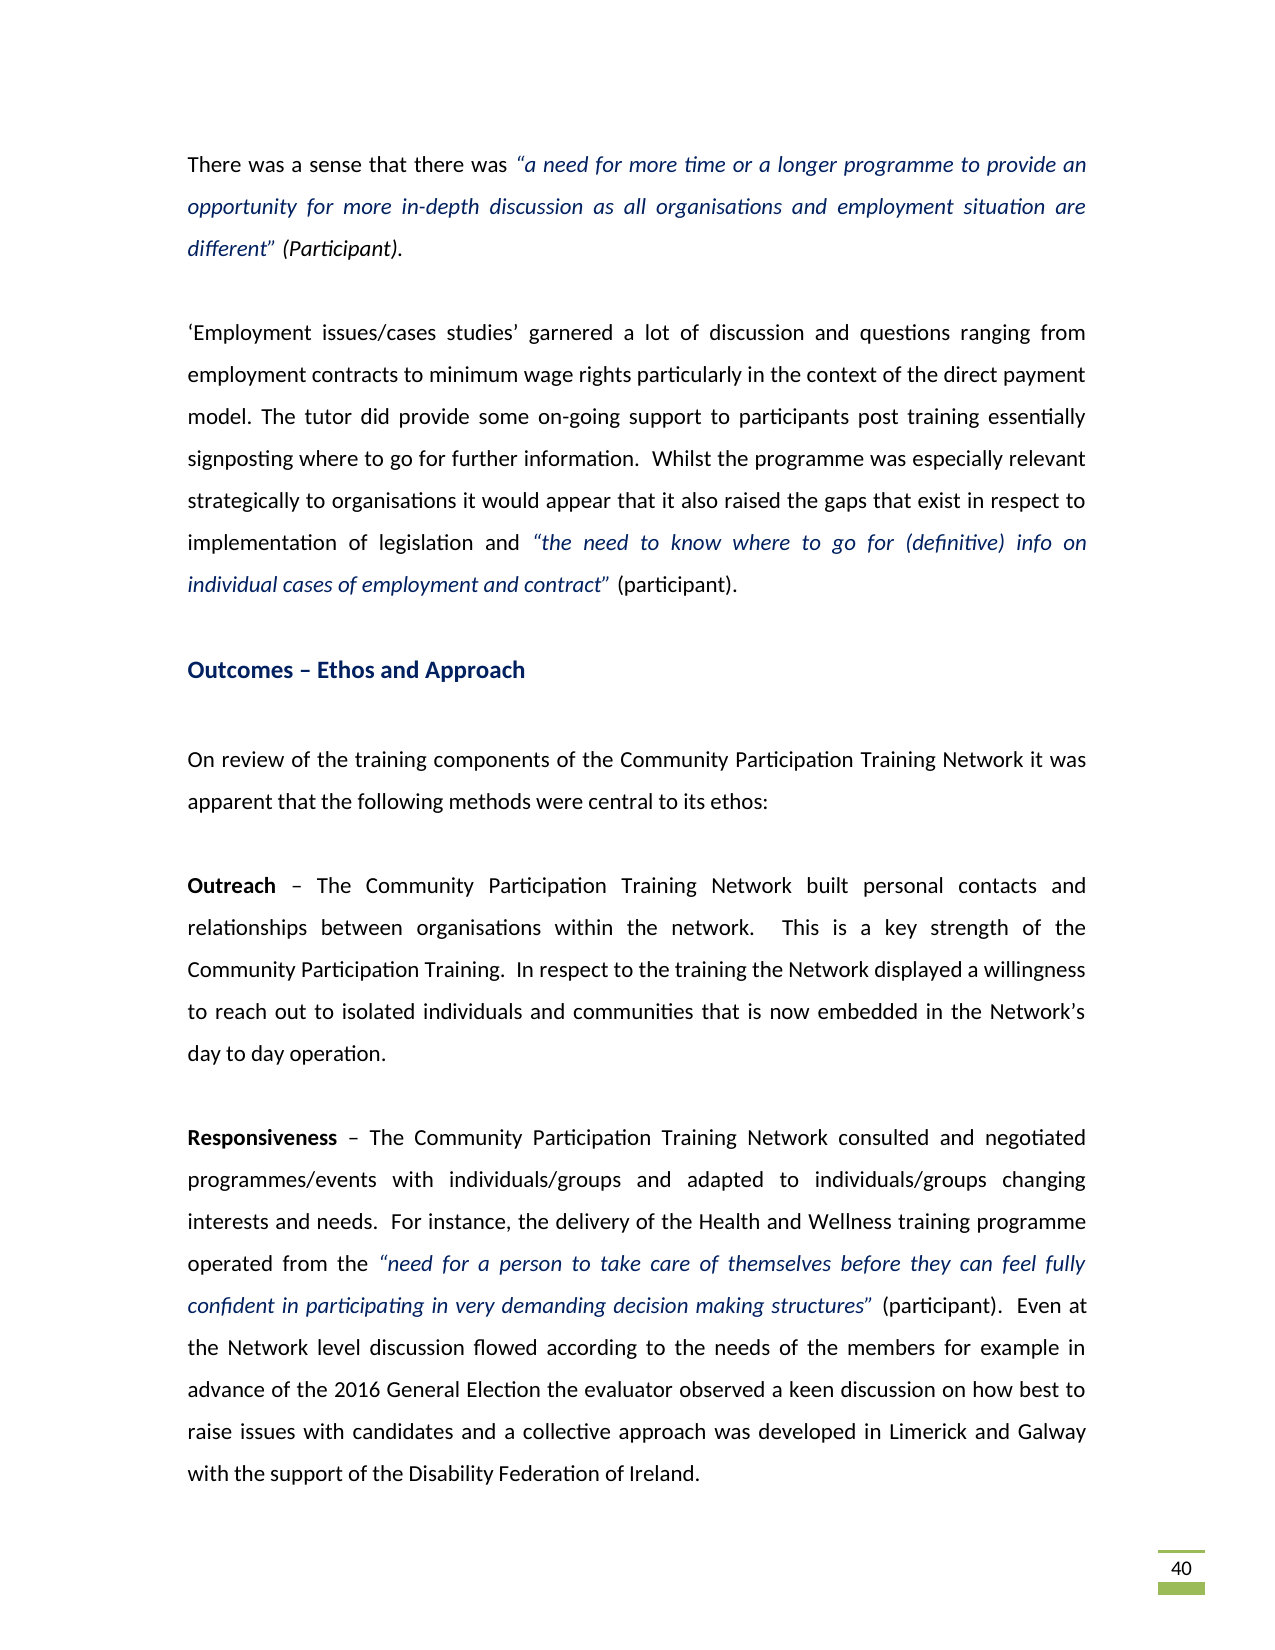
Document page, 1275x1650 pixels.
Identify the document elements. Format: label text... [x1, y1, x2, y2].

text Outcomes – Ethos and Approach [187, 654, 1087, 684]
text There was a sense that there was “a need for more time or a longer programme to provide an opportunity for more in-depth discussion as all organisations and employment situation are different” (Participant). [187, 150, 1087, 262]
text Responsiveness – The Community Participation Training Network consulted and negotiated programmes/events with individuals/groups and adapted to individuals/groups changing interests and needs. For instance, the delivery of the Health and Wellness training programme operated from the “need for a person to take care of themselves before they can feel fully confident in participating in very demanding decision making structures” (participant). Even at the Network level discussion flowed according to the needs of the members for example in advance of the 2016 General Election the evaluator observed a keen discussion on how best to raise issues with candidates and a collective approach was developed in Limerick and Galway with the support of the Disability Federation of Ireland. [187, 1123, 1087, 1487]
text On review of the training components of the Community Participation Training Network it was apparent that the following methods were central to its ethos: [187, 745, 1087, 815]
text ‘Employment issues/cases studies’ garnered a lot of discussion and questions ranging from employment contracts to minimum wage rights particularly in the context of the direct payment model. The tutor did provide some on-going support to participants post training essentially signposting where to go for further information. Whilst the programme was especially relevant strategically to organisations it would appear that it also raised the gaps that exist in respect to implementation of legislation and “the need to know where to go for (definitive) info on individual cases of employment and contract” (participant). [187, 318, 1087, 598]
text Outreach – The Community Participation Training Network built personal contacts and relationships between organisations within the network. This is a key strength of the Community Participation Training. In respect to the training the Network displayed a willingness to reach out to isolated individuals and communities that is now embedded in the Network’s day to day operation. [187, 871, 1087, 1067]
